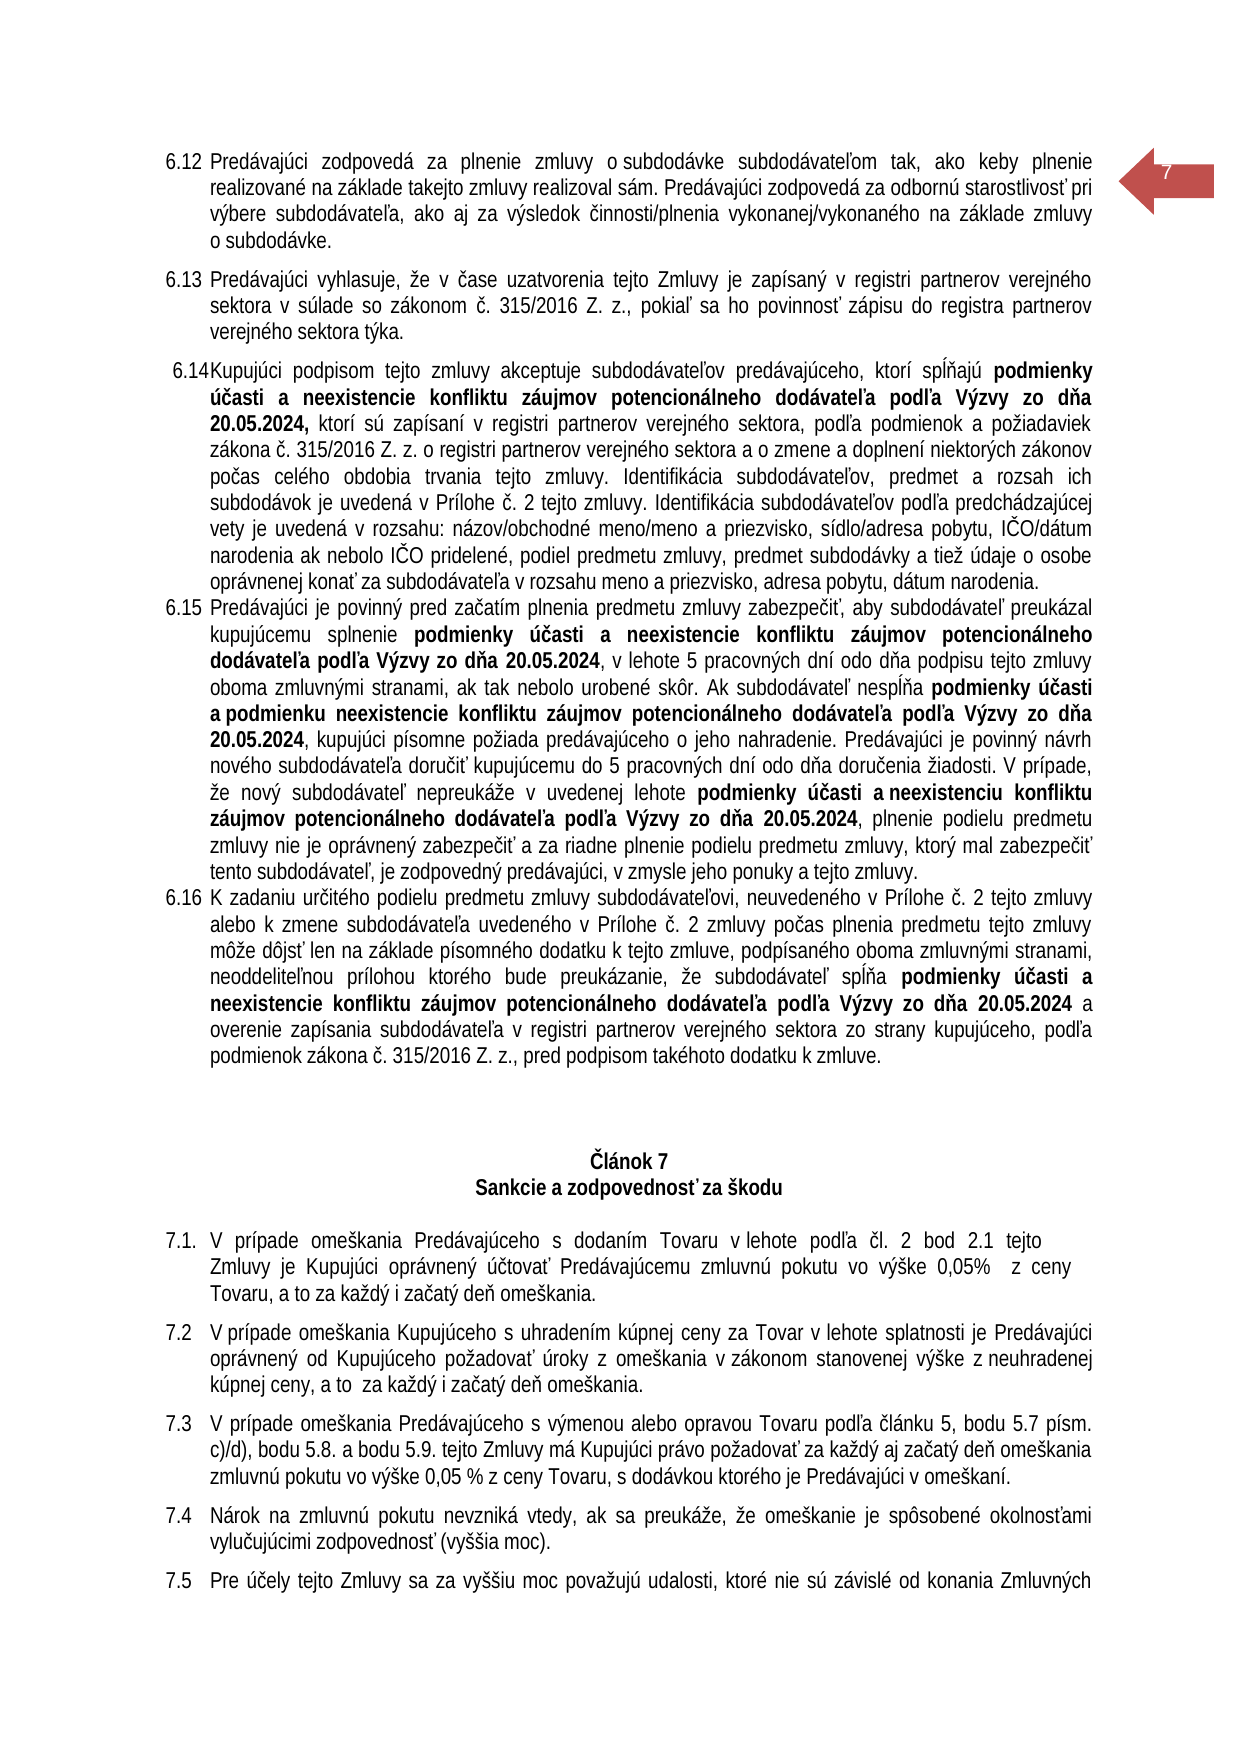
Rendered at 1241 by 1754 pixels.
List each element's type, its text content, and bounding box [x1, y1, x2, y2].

list Nárok na zmluvnú pokutu nevzniká vtedy, ak sa preukáže, že omeškanie je spôsobené okolnosťami vylučujúcimi zodpovednosť (vyššia moc). [165, 1502, 1092, 1554]
text Článok 7 [165, 1148, 1092, 1174]
list Predávajúci je povinný pred začatím plnenia predmetu zmluvy zabezpečiť, aby subdodávateľ preukázal kupujúcemu splnenie podmienky účasti a neexistencie konfliktu záujmov potencionálneho dodávateľa podľa Výzvy zo dňa 20.05.2024, v lehote 5 pracovných dní odo dňa podpisu tejto zmluvy oboma zmluvnými stranami, ak tak nebolo urobené skôr. Ak subdodávateľ nespĺňa podmienky účasti a podmienku neexistencie konfliktu záujmov potencionálneho dodávateľa podľa Výzvy zo dňa 20.05.2024, kupujúci písomne požiada predávajúceho o jeho nahradenie. Predávajúci je povinný návrh nového subdodávateľa doručiť kupujúcemu do 5 pracovných dní odo dňa doručenia žiadosti. V prípade, že nový subdodávateľ nepreukáže v uvedenej lehote podmienky účasti a neexistenciu konfliktu záujmov potencionálneho dodávateľa podľa Výzvy zo dňa 20.05.2024, plnenie podielu predmetu zmluvy nie je oprávnený zabezpečiť a za riadne plnenie podielu predmetu zmluvy, ktorý mal zabezpečiť tento subdodávateľ, je zodpovedný predávajúci, v zmysle jeho ponuky a tejto zmluvy. [165, 594, 1092, 884]
list V prípade omeškania Kupujúceho s uhradením kúpnej ceny za Tovar v lehote splatnosti je Predávajúci oprávnený od Kupujúceho požadovať úroky z omeškania v zákonom stanovenej výške z neuhradenej kúpnej ceny, a to za každý i začatý deň omeškania. [165, 1318, 1092, 1397]
list Predávajúci zodpovedá za plnenie zmluvy o subdodávke subdodávateľom tak, ako keby plnenie realizované na základe takejto zmluvy realizoval sám. Predávajúci zodpovedá za odbornú starostlivosť pri výbere subdodávateľa, ako aj za výsledok činnosti/plnenia vykonanej/vykonaného na základe zmluvy o subdodávke. [165, 148, 1092, 253]
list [165, 1567, 1092, 1593]
list Predávajúci vyhlasuje, že v čase uzatvorenia tejto Zmluvy je zapísaný v registri partnerov verejného sektora v súlade so zákonom č. 315/2016 Z. z., pokiaľ sa ho povinnosť zápisu do registra partnerov verejného sektora týka. [165, 266, 1092, 345]
text Sankcie a zodpovednosť za škodu [165, 1174, 1092, 1201]
list V prípade omeškania Predávajúceho s výmenou alebo opravou Tovaru podľa článku 5, bodu 5.7 písm. c)/d), bodu 5.8. a bodu 5.9. tejto Zmluvy má Kupujúci právo požadovať za každý aj začatý deň omeškania zmluvnú pokutu vo výške 0,05 % z ceny Tovaru, s dodávkou ktorého je Predávajúci v omeškaní. [165, 1410, 1092, 1489]
list V prípade omeškania Predávajúceho s dodaním Tovaru v lehote podľa čl. 2 bod 2.1 tejto Zmluvy je Kupujúci oprávnený účtovať Predávajúcemu zmluvnú pokutu vo výške 0,05% z ceny Tovaru, a to za každý i začatý deň omeškania. [165, 1227, 1092, 1306]
list K zadaniu určitého podielu predmetu zmluvy subdodávateľovi, neuvedeného v Prílohe č. 2 tejto zmluvy alebo k zmene subdodávateľa uvedeného v Prílohe č. 2 zmluvy počas plnenia predmetu tejto zmluvy môže dôjsť len na základe písomného dodatku k tejto zmluve, podpísaného oboma zmluvnými stranami, neoddeliteľnou prílohou ktorého bude preukázanie, že subdodávateľ spĺňa podmienky účasti a neexistencie konfliktu záujmov potencionálneho dodávateľa podľa Výzvy zo dňa 20.05.2024 a overenie zapísania subdodávateľa v registri partnerov verejného sektora zo strany kupujúceho, podľa podmienok zákona č. 315/2016 Z. z., pred podpisom takéhoto dodatku k zmluve. [165, 884, 1092, 1069]
list Kupujúci podpisom tejto zmluvy akceptuje subdodávateľov predávajúceho, ktorí spĺňajú podmienky účasti a neexistencie konfliktu záujmov potencionálneho dodávateľa podľa Výzvy zo dňa 20.05.2024, ktorí sú zapísaní v registri partnerov verejného sektora, podľa podmienok a požiadaviek zákona č. 315/2016 Z. z. o registri partnerov verejného sektora a o zmene a doplnení niektorých zákonov počas celého obdobia trvania tejto zmluvy. Identifikácia subdodávateľov, predmet a rozsah ich subdodávok je uvedená v Prílohe č. 2 tejto zmluvy. Identifikácia subdodávateľov podľa predchádzajúcej vety je uvedená v rozsahu: názov/obchodné meno/meno a priezvisko, sídlo/adresa pobytu, IČO/dátum narodenia ak nebolo IČO pridelené, podiel predmetu zmluvy, predmet subdodávky a tiež údaje o osobe oprávnenej konať za subdodávateľa v rozsahu meno a priezvisko, adresa pobytu, dátum narodenia. [172, 357, 1092, 594]
